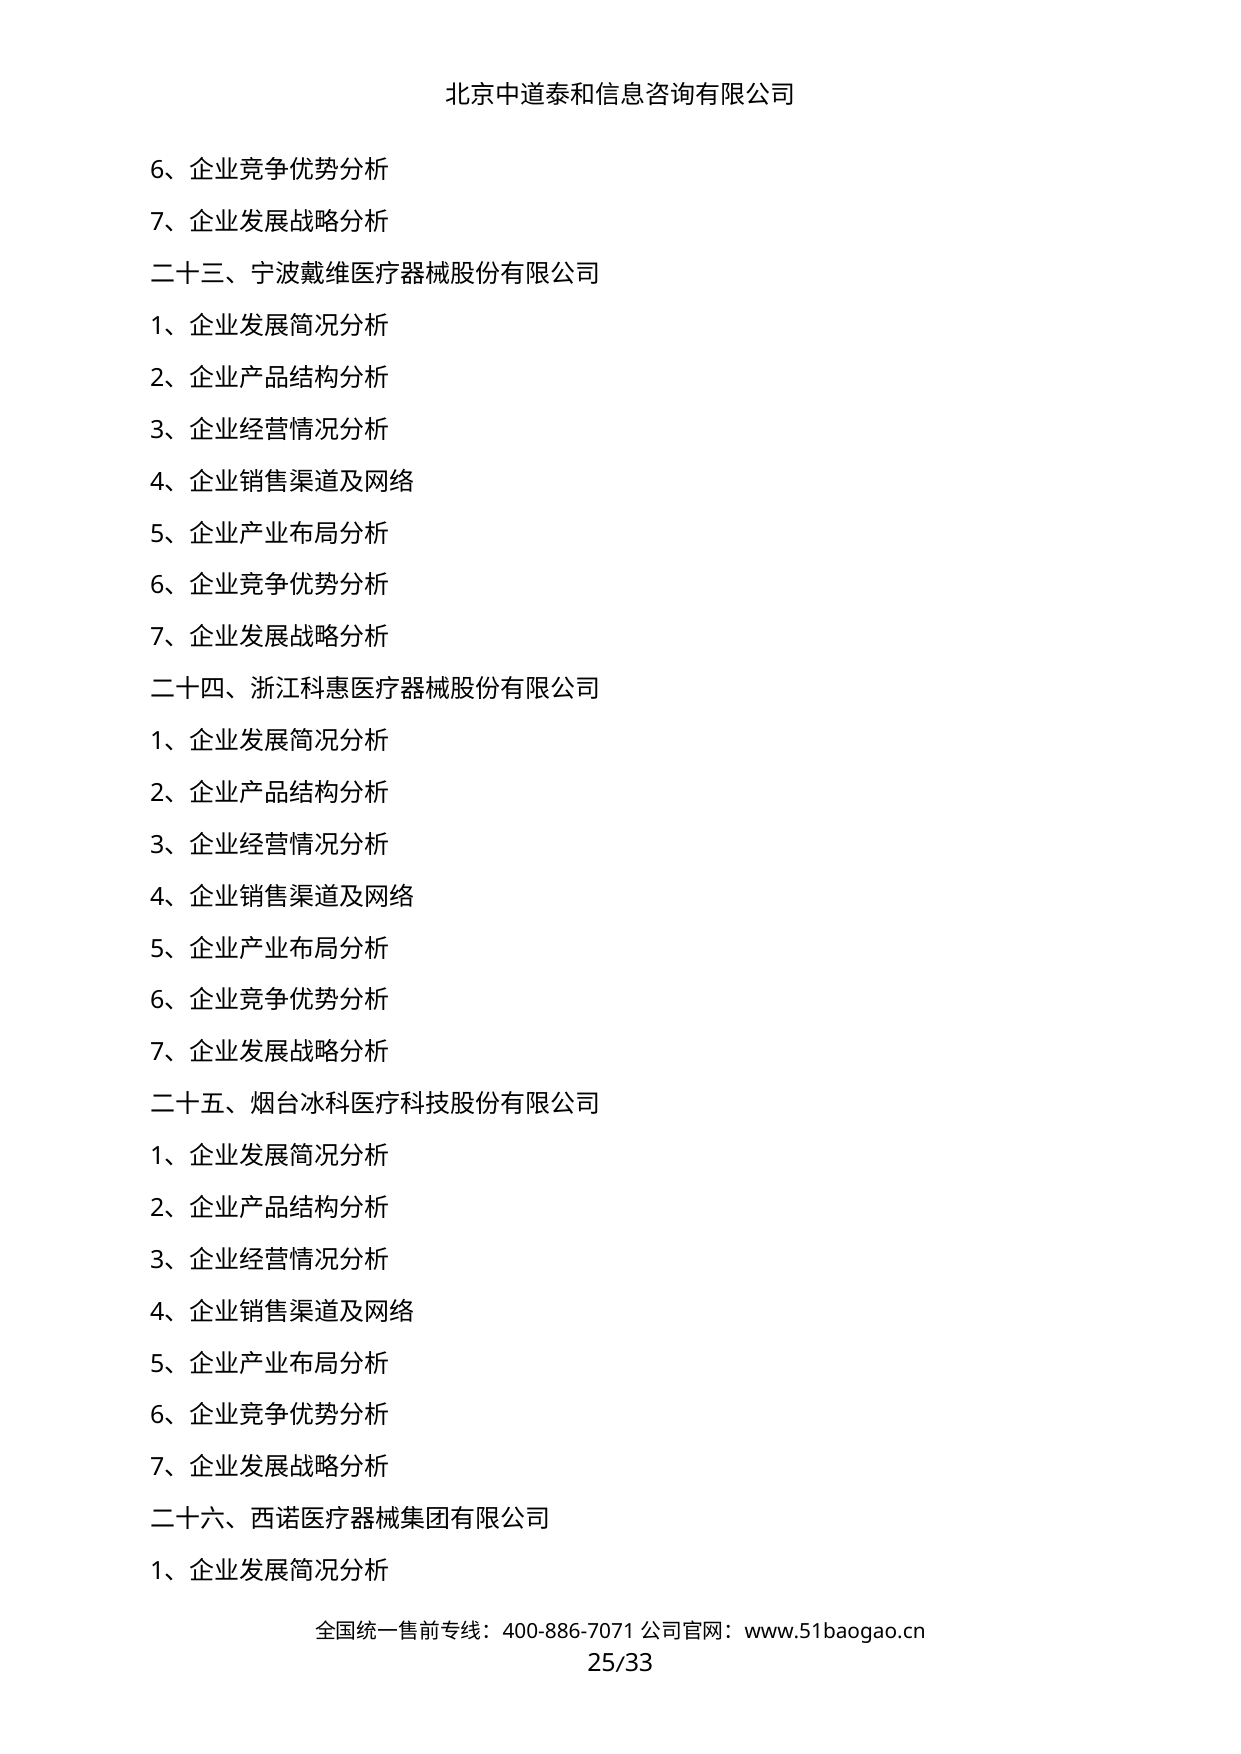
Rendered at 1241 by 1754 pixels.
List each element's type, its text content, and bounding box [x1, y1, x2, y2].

text 二十五、烟台冰科医疗科技股份有限公司 [150, 1084, 1090, 1120]
text 6、企业竞争优势分析 [150, 980, 1090, 1016]
text 2、企业产品结构分析 [150, 1187, 1090, 1224]
text 二十四、浙江科惠医疗器械股份有限公司 [150, 669, 1090, 705]
text 3、企业经营情况分析 [150, 409, 1090, 446]
text 5、企业产业布局分析 [150, 928, 1090, 964]
text 6、企业竞争优势分析 [150, 565, 1090, 601]
text 4、企业销售渠道及网络 [150, 876, 1090, 912]
text 1、企业发展简况分析 [150, 1136, 1090, 1172]
text 3、企业经营情况分析 [150, 1239, 1090, 1276]
text 1、企业发展简况分析 [150, 721, 1090, 757]
text 3、企业经营情况分析 [150, 824, 1090, 861]
text 6、企业竞争优势分析 [150, 150, 1090, 186]
text 2、企业产品结构分析 [150, 772, 1090, 809]
text 二十六、西诺医疗器械集团有限公司 [150, 1499, 1090, 1535]
text 1、企业发展简况分析 [150, 306, 1090, 342]
text 2、企业产品结构分析 [150, 357, 1090, 394]
text 6、企业竞争优势分析 [150, 1395, 1090, 1431]
text 7、企业发展战略分析 [150, 1447, 1090, 1483]
text 1、企业发展简况分析 [150, 1551, 1090, 1587]
text 二十三、宁波戴维医疗器械股份有限公司 [150, 254, 1090, 290]
text 5、企业产业布局分析 [150, 1343, 1090, 1379]
text 4、企业销售渠道及网络 [150, 461, 1090, 497]
text 7、企业发展战略分析 [150, 617, 1090, 653]
text 4、企业销售渠道及网络 [150, 1291, 1090, 1327]
text 5、企业产业布局分析 [150, 513, 1090, 549]
text 7、企业发展战略分析 [150, 202, 1090, 238]
text 7、企业发展战略分析 [150, 1032, 1090, 1068]
